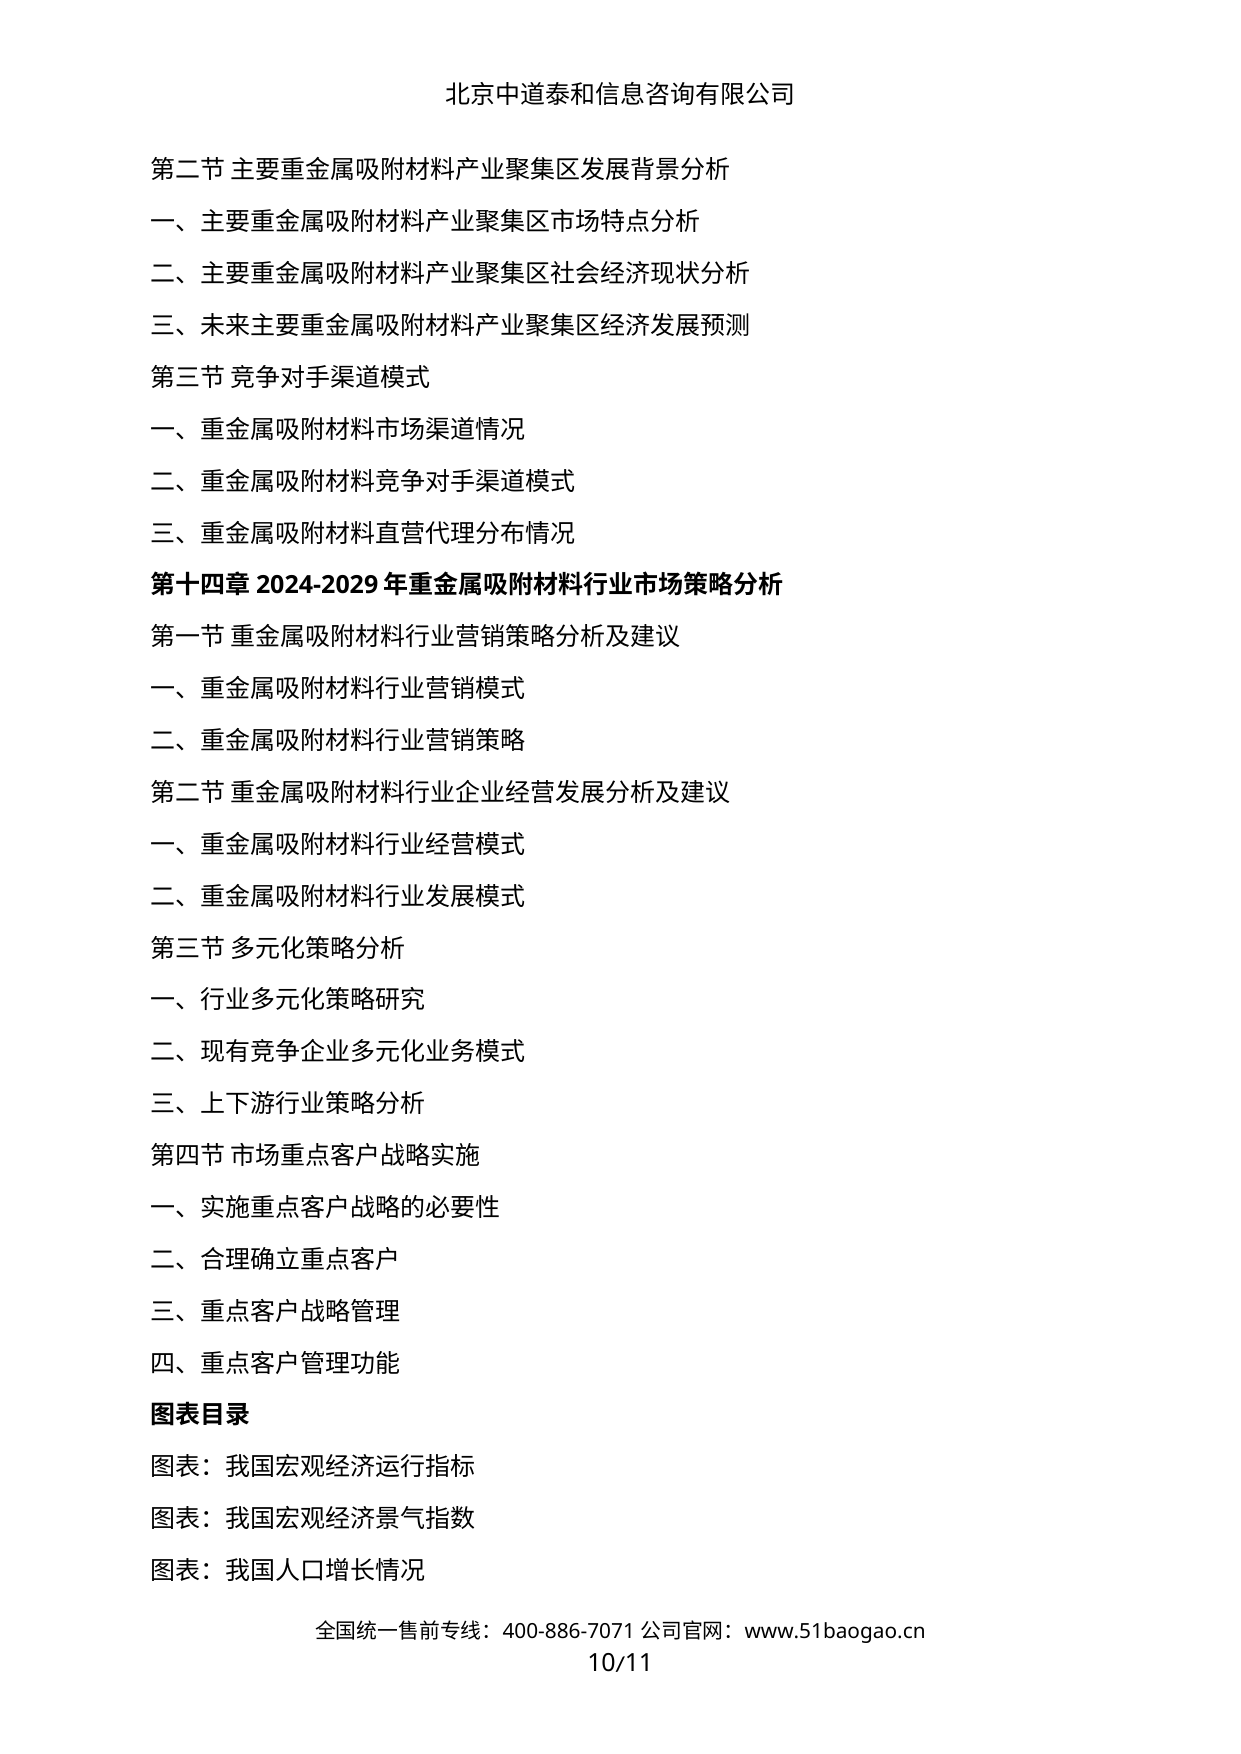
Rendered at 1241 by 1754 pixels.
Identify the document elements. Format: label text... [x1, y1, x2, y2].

text 第三节 多元化策略分析 [150, 928, 1090, 964]
text 二、主要重金属吸附材料产业聚集区社会经济现状分析 [150, 254, 1090, 290]
text 第三节 竞争对手渠道模式 [150, 357, 1090, 394]
text 二、现有竞争企业多元化业务模式 [150, 1032, 1090, 1068]
text 第四节 市场重点客户战略实施 [150, 1136, 1090, 1172]
text 第十四章 2024-2029年重金属吸附材料行业市场策略分析 [150, 565, 1090, 601]
text 二、合理确立重点客户 [150, 1239, 1090, 1276]
text 第二节 主要重金属吸附材料产业聚集区发展背景分析 [150, 150, 1090, 186]
text 三、重金属吸附材料直营代理分布情况 [150, 513, 1090, 549]
text 第二节 重金属吸附材料行业企业经营发展分析及建议 [150, 772, 1090, 809]
text 一、实施重点客户战略的必要性 [150, 1187, 1090, 1224]
text 三、重点客户战略管理 [150, 1291, 1090, 1327]
text 二、重金属吸附材料行业营销策略 [150, 721, 1090, 757]
text 三、上下游行业策略分析 [150, 1084, 1090, 1120]
text 一、重金属吸附材料行业营销模式 [150, 669, 1090, 705]
text 一、重金属吸附材料行业经营模式 [150, 824, 1090, 861]
text 图表目录 [150, 1395, 1090, 1431]
text 三、未来主要重金属吸附材料产业聚集区经济发展预测 [150, 306, 1090, 342]
text 二、重金属吸附材料竞争对手渠道模式 [150, 461, 1090, 497]
text 一、主要重金属吸附材料产业聚集区市场特点分析 [150, 202, 1090, 238]
text 一、重金属吸附材料市场渠道情况 [150, 409, 1090, 446]
text 图表：我国宏观经济运行指标 [150, 1447, 1090, 1483]
text 第一节 重金属吸附材料行业营销策略分析及建议 [150, 617, 1090, 653]
text 一、行业多元化策略研究 [150, 980, 1090, 1016]
text 四、重点客户管理功能 [150, 1343, 1090, 1379]
text 图表：我国人口增长情况 [150, 1551, 1090, 1587]
text 二、重金属吸附材料行业发展模式 [150, 876, 1090, 912]
text 图表：我国宏观经济景气指数 [150, 1499, 1090, 1535]
